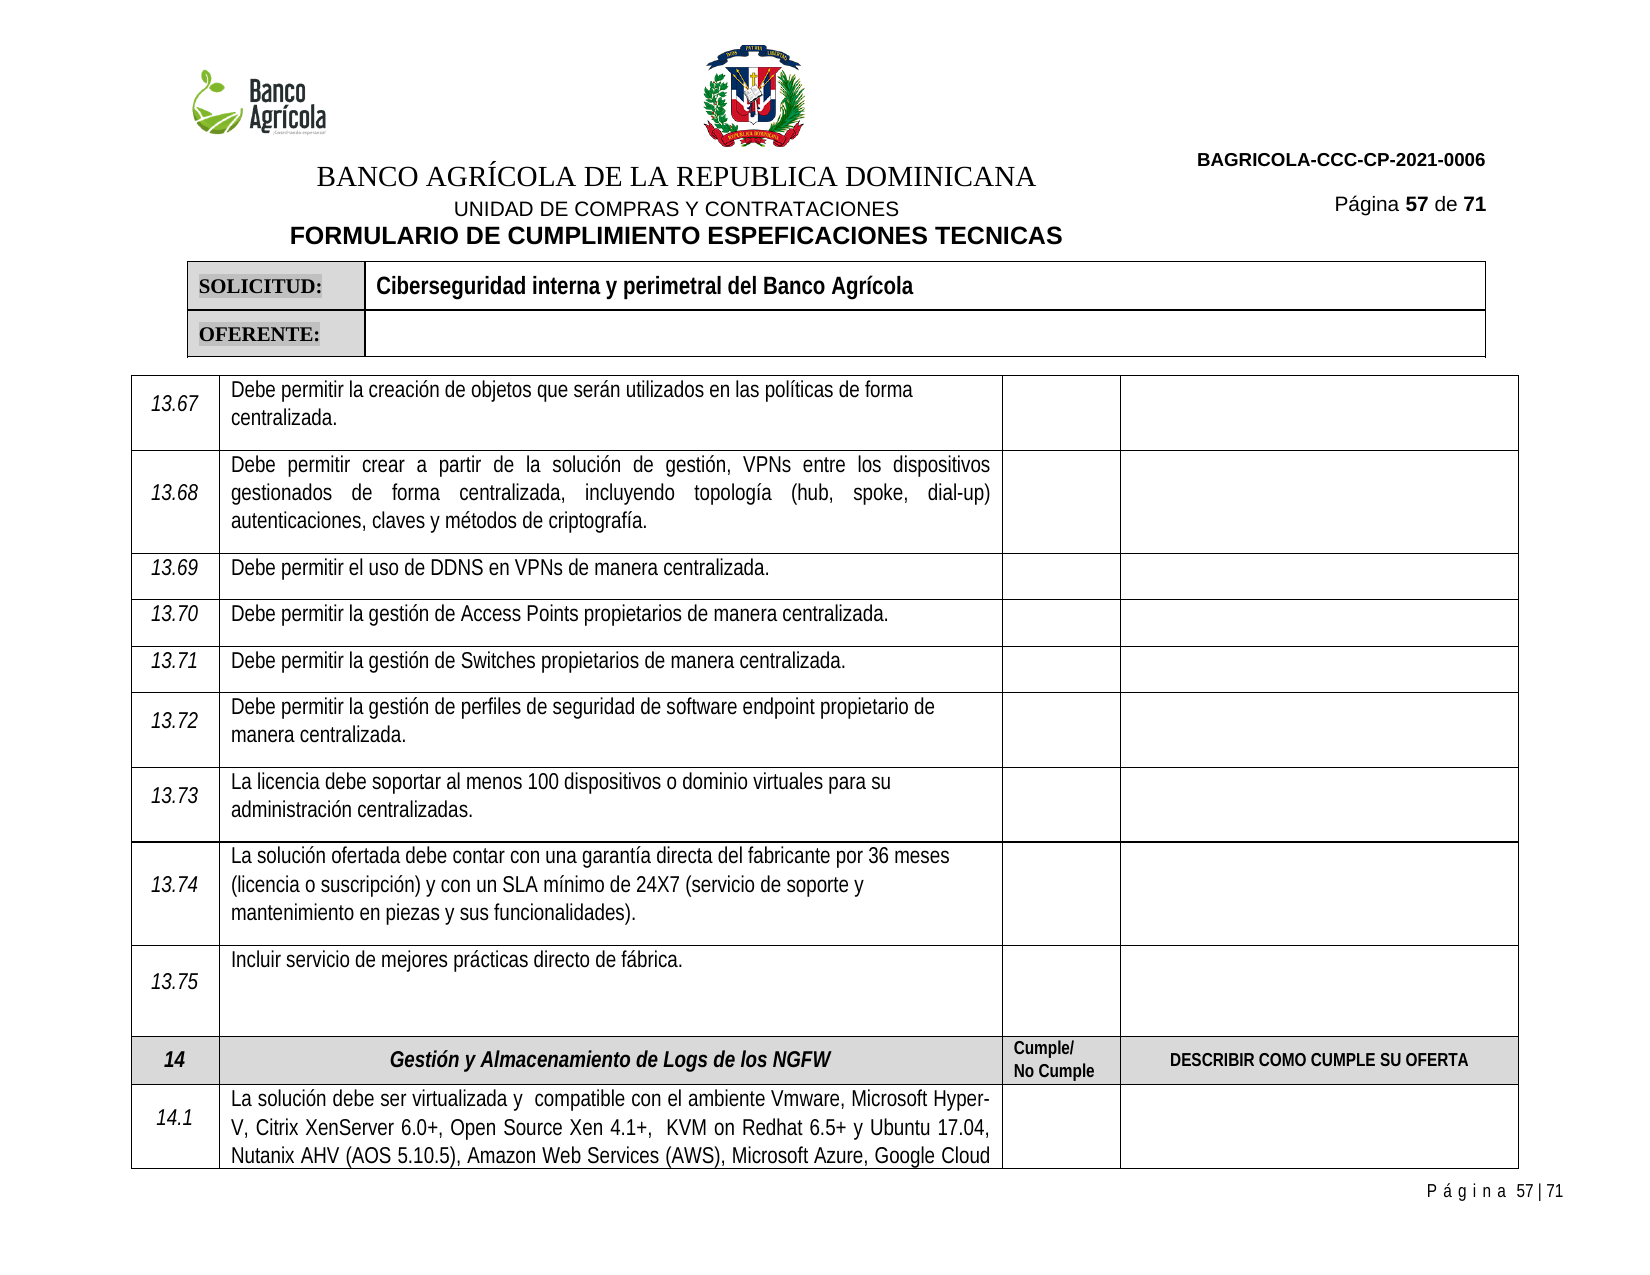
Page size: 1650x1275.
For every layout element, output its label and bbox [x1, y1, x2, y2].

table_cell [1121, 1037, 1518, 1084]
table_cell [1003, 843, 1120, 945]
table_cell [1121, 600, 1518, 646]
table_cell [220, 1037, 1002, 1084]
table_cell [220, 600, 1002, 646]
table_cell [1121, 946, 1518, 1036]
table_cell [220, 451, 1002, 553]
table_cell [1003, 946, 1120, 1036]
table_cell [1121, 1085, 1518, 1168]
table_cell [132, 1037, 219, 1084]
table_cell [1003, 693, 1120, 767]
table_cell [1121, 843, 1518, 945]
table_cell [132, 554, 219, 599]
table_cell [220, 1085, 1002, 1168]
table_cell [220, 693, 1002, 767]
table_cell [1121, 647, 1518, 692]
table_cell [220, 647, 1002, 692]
picture [703, 45, 805, 147]
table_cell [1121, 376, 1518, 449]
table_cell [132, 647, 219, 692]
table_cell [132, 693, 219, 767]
picture [181, 66, 345, 149]
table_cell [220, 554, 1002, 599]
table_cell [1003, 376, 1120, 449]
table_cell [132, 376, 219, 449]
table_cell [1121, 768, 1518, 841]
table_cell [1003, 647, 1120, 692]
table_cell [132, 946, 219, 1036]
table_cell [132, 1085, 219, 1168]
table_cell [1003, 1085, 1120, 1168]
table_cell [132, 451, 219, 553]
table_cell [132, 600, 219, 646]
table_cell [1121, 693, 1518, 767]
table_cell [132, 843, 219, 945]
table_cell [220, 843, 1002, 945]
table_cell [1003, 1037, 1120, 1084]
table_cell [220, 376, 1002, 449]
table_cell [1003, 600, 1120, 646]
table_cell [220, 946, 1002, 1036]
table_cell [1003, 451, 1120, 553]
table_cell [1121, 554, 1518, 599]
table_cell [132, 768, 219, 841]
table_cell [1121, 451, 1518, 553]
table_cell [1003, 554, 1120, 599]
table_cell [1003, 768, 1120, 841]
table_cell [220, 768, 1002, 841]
